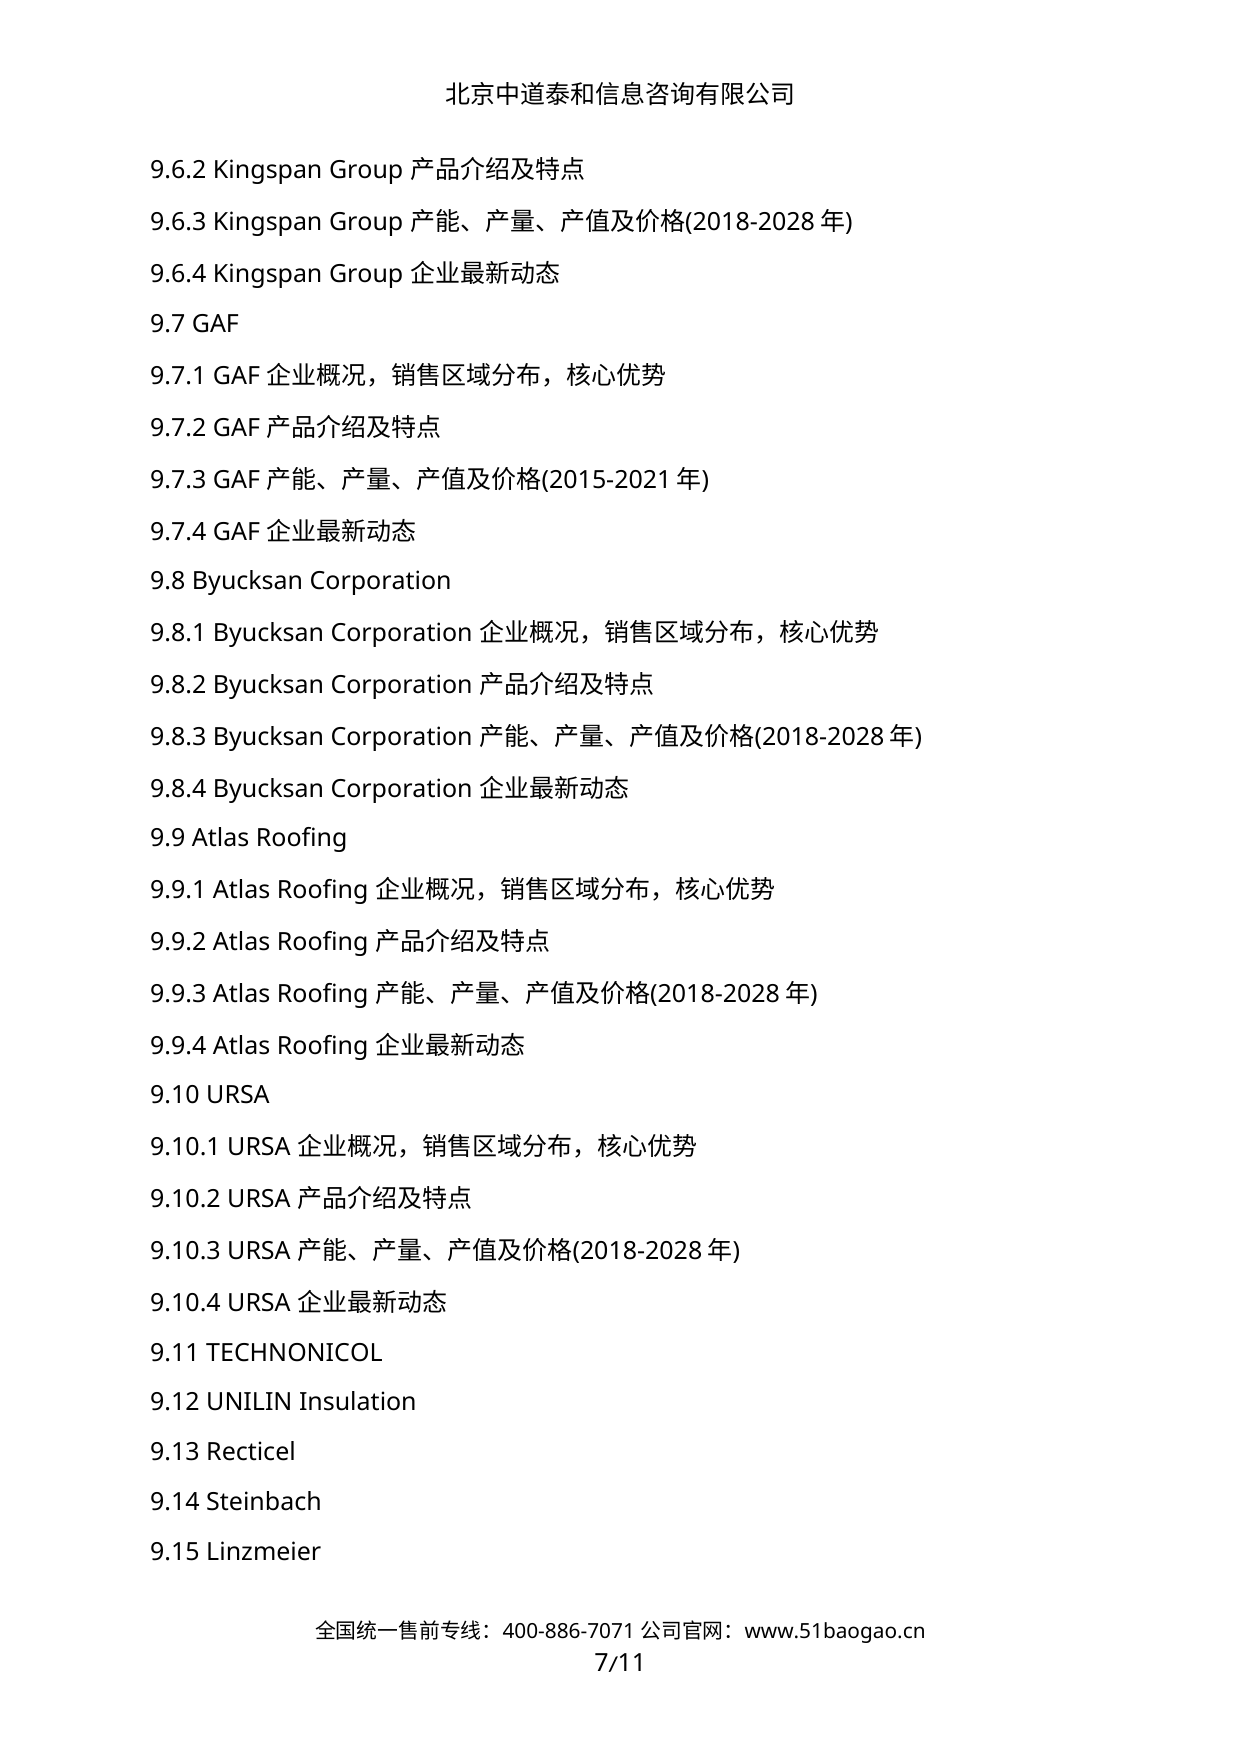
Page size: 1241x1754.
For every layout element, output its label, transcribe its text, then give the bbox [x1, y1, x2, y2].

text 9.7 GAF [150, 306, 1090, 340]
text 9.9.3 Atlas Roofing 产能、产量、产值及价格(2018-2028年) [150, 973, 1090, 1010]
text 9.9 Atlas Roofing [150, 820, 1090, 854]
text 9.8.1 Byucksan Corporation 企业概况，销售区域分布，核心优势 [150, 612, 1090, 649]
text 9.6.3 Kingspan Group 产能、产量、产值及价格(2018-2028年) [150, 202, 1090, 238]
text 9.7.3 GAF 产能、产量、产值及价格(2015-2021年) [150, 459, 1090, 495]
text 9.11 TECHNONICOL [150, 1334, 1090, 1368]
text 9.10.4 URSA 企业最新动态 [150, 1282, 1090, 1319]
text 9.10.3 URSA 产能、产量、产值及价格(2018-2028年) [150, 1231, 1090, 1267]
text 9.9.4 Atlas Roofing 企业最新动态 [150, 1025, 1090, 1062]
text 9.10 URSA [150, 1077, 1090, 1111]
text 9.12 UNILIN Insulation [150, 1384, 1090, 1418]
text 9.15 Linzmeier [150, 1533, 1090, 1567]
text 9.10.1 URSA 企业概况，销售区域分布，核心优势 [150, 1127, 1090, 1163]
text 9.7.1 GAF 企业概况，销售区域分布，核心优势 [150, 355, 1090, 392]
text 9.8.3 Byucksan Corporation 产能、产量、产值及价格(2018-2028年) [150, 716, 1090, 752]
text 9.8.2 Byucksan Corporation 产品介绍及特点 [150, 664, 1090, 701]
text 9.8.4 Byucksan Corporation 企业最新动态 [150, 768, 1090, 804]
text 9.6.4 Kingspan Group 企业最新动态 [150, 254, 1090, 290]
text 9.13 Recticel [150, 1434, 1090, 1468]
text 9.9.2 Atlas Roofing 产品介绍及特点 [150, 922, 1090, 958]
text 9.7.2 GAF 产品介绍及特点 [150, 407, 1090, 443]
text 9.9.1 Atlas Roofing 企业概况，销售区域分布，核心优势 [150, 870, 1090, 906]
text 9.14 Steinbach [150, 1483, 1090, 1517]
text 9.10.2 URSA 产品介绍及特点 [150, 1179, 1090, 1215]
text 9.7.4 GAF 企业最新动态 [150, 511, 1090, 547]
text 9.6.2 Kingspan Group 产品介绍及特点 [150, 150, 1090, 186]
text 9.8 Byucksan Corporation [150, 563, 1090, 597]
